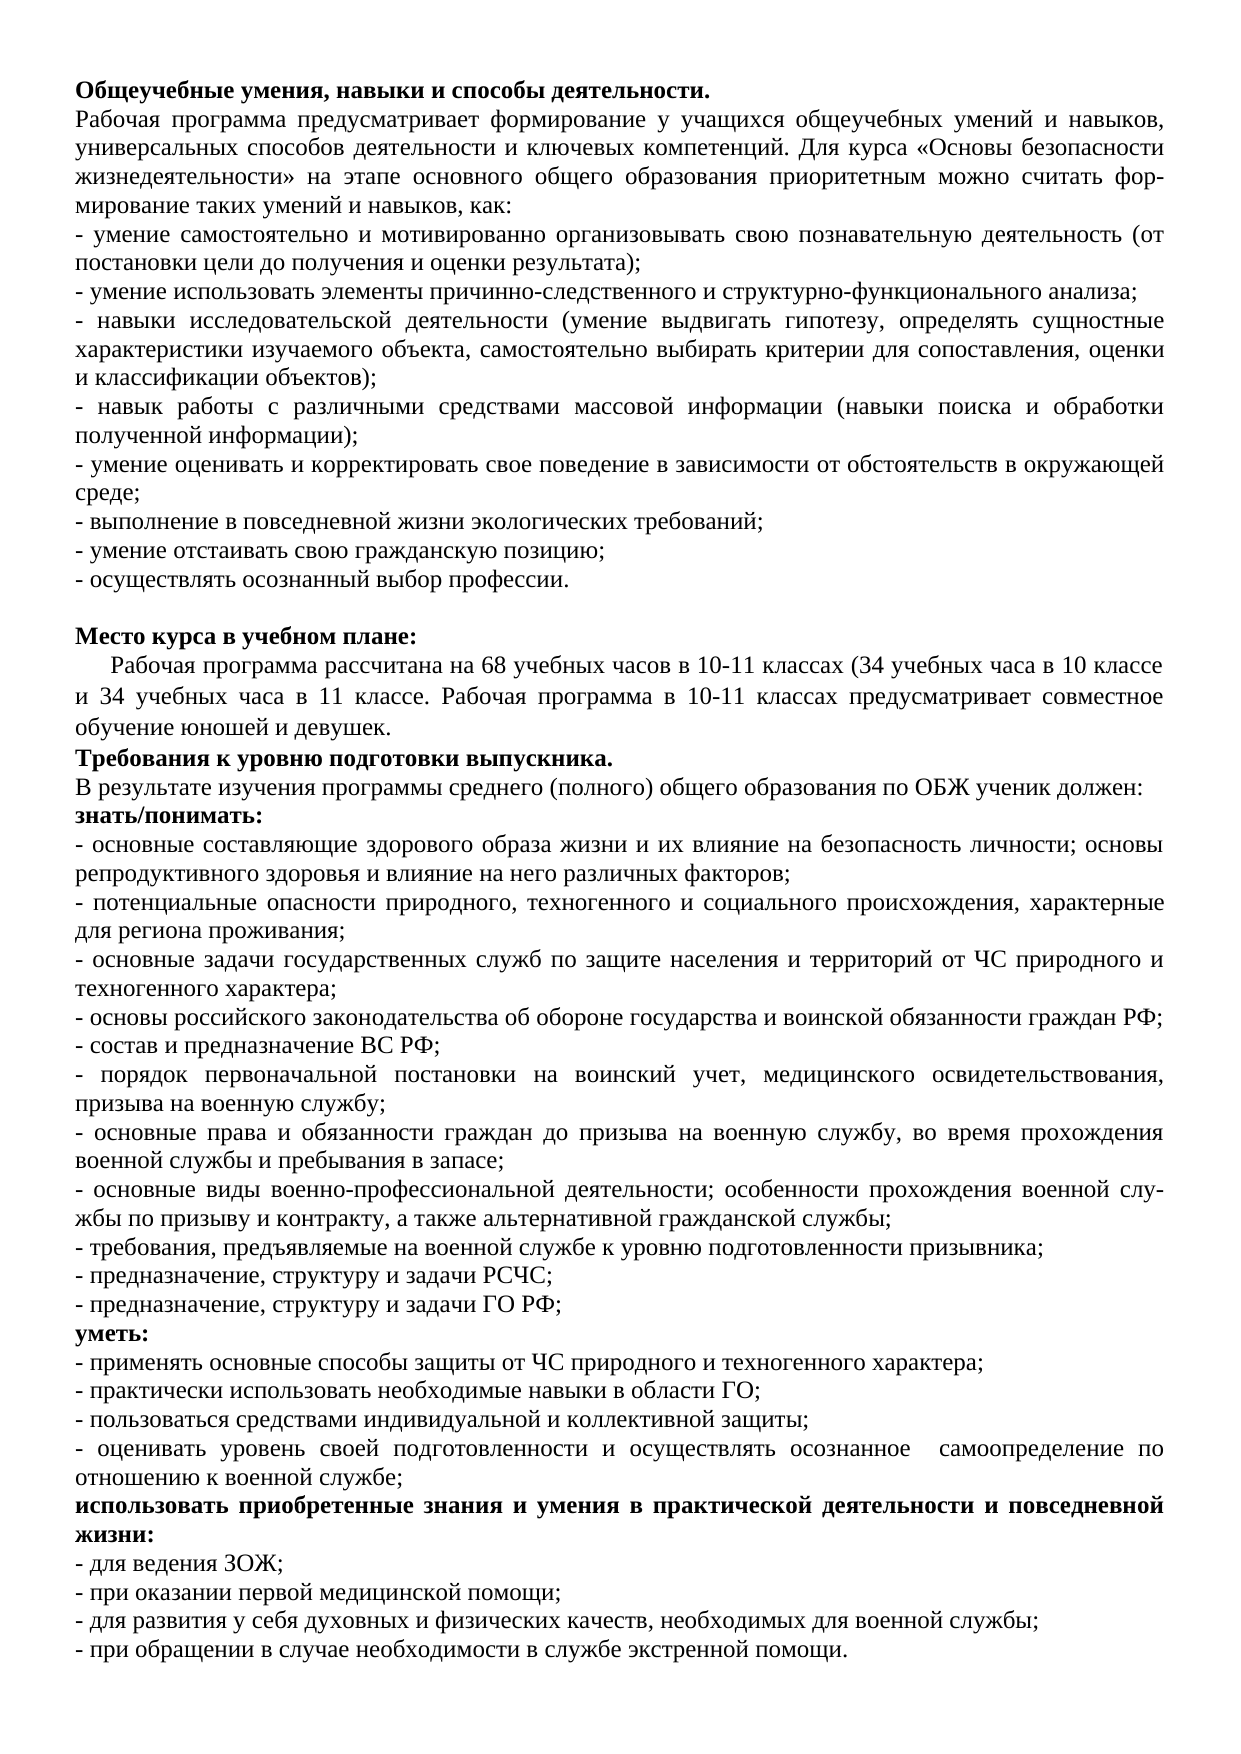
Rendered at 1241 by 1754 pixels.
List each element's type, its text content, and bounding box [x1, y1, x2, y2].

text - при обращении в случае необходимости в службе экстренной помощи. [75, 1634, 1165, 1663]
text - умение оценивать и корректировать свое поведение в зависимости от обстоятельств в окружающей среде; [75, 449, 1165, 506]
text - предназначение, структуру и задачи РСЧС; [75, 1261, 1165, 1289]
text - порядок первоначальной постановки на воинский учет, медицинского освидетельствования, призыва на военную службу; [75, 1059, 1165, 1117]
text - для ведения ЗОЖ; [75, 1548, 1165, 1577]
text - применять основные способы защиты от ЧС природного и техногенного характера; [75, 1347, 1165, 1376]
text Место курса в учебном плане: [75, 621, 1165, 650]
text - осуществлять осознанный выбор профессии. [75, 564, 1165, 592]
text Рабочая программа предусматривает формирование у учащихся общеучебных умений и навыков, универсальных способов деятельности и ключевых компетенций. Для курса «Основы безопасности жизнедеятельности» на этапе основного общего образования приоритетным можно считать фор-мирование таких умений и навыков, как: [75, 104, 1165, 219]
text - предназначение, структуру и задачи ГО РФ; [75, 1289, 1165, 1318]
text В результате изучения программы среднего (полного) общего образования по ОБЖ ученик должен: [75, 772, 1165, 801]
text - состав и предназначение ВС РФ; [75, 1031, 1165, 1059]
text - выполнение в повседневной жизни экологических требований; [75, 506, 1165, 535]
text - основные права и обязанности граждан до призыва на военную службу, во время прохождения военной службы и пребывания в запасе; [75, 1117, 1165, 1174]
text - требования, предъявляемые на военной службе к уровню подготовленности призывника; [75, 1232, 1165, 1261]
text - для развития у себя духовных и физических качеств, необходимых для военной службы; [75, 1606, 1165, 1634]
text - потенциальные опасности природного, техногенного и социального происхождения, характерные для региона проживания; [75, 887, 1165, 944]
text - навык работы с различными средствами массовой информации (навыки поиска и обработки полученной информации); [75, 391, 1165, 449]
text - оценивать уровень своей подготовленности и осуществлять осознанное самоопределение по отношению к военной службе; [75, 1433, 1165, 1491]
text - умение самостоятельно и мотивированно организовывать свою познавательную деятельность (от постановки цели до получения и оценки результата); [75, 219, 1165, 276]
text знать/понимать: [75, 801, 1165, 829]
text - умение использовать элементы причинно-следственного и структурно-функционального анализа; [75, 276, 1165, 305]
text - практически использовать необходимые навыки в области ГО; [75, 1376, 1165, 1404]
text - основные составляющие здорового образа жизни и их влияние на безопасность личности; основы репродуктивного здоровья и влияние на него различных факторов; [75, 829, 1165, 887]
text - пользоваться средствами индивидуальной и коллективной защиты; [75, 1404, 1165, 1433]
text - навыки исследовательской деятельности (умение выдвигать гипотезу, определять сущностные характеристики изучаемого объекта, самостоятельно выбирать критерии для сопоставления, оценки и классификации объектов); [75, 305, 1165, 391]
text - основы российского законодательства об обороне государства и воинской обязанности граждан РФ; [75, 1002, 1165, 1031]
text Общеучебные умения, навыки и способы деятельности. [75, 75, 1165, 104]
text - основные виды военно-профессиональной деятельности; особенности прохождения военной слу-жбы по призыву и контракту, а также альтернативной гражданской службы; [75, 1174, 1165, 1232]
text - при оказании первой медицинской помощи; [75, 1577, 1165, 1606]
text - основные задачи государственных служб по защите населения и территорий от ЧС природного и техногенного характера; [75, 944, 1165, 1002]
text Требования к уровню подготовки выпускника. [75, 743, 1165, 772]
text - умение отстаивать свою гражданскую позицию; [75, 535, 1165, 564]
text использовать приобретенные знания и умения в практической деятельности и повседневной жизни: [75, 1491, 1165, 1548]
text уметь: [75, 1318, 1165, 1347]
text Рабочая программа рассчитана на 68 учебных часов в 10-11 классах (34 учебных часа в 10 классе и 34 учебных часа в 11 классе. Рабочая программа в 10-11 классах предусматривает совместное обучение юношей и девушек. [75, 650, 1165, 741]
